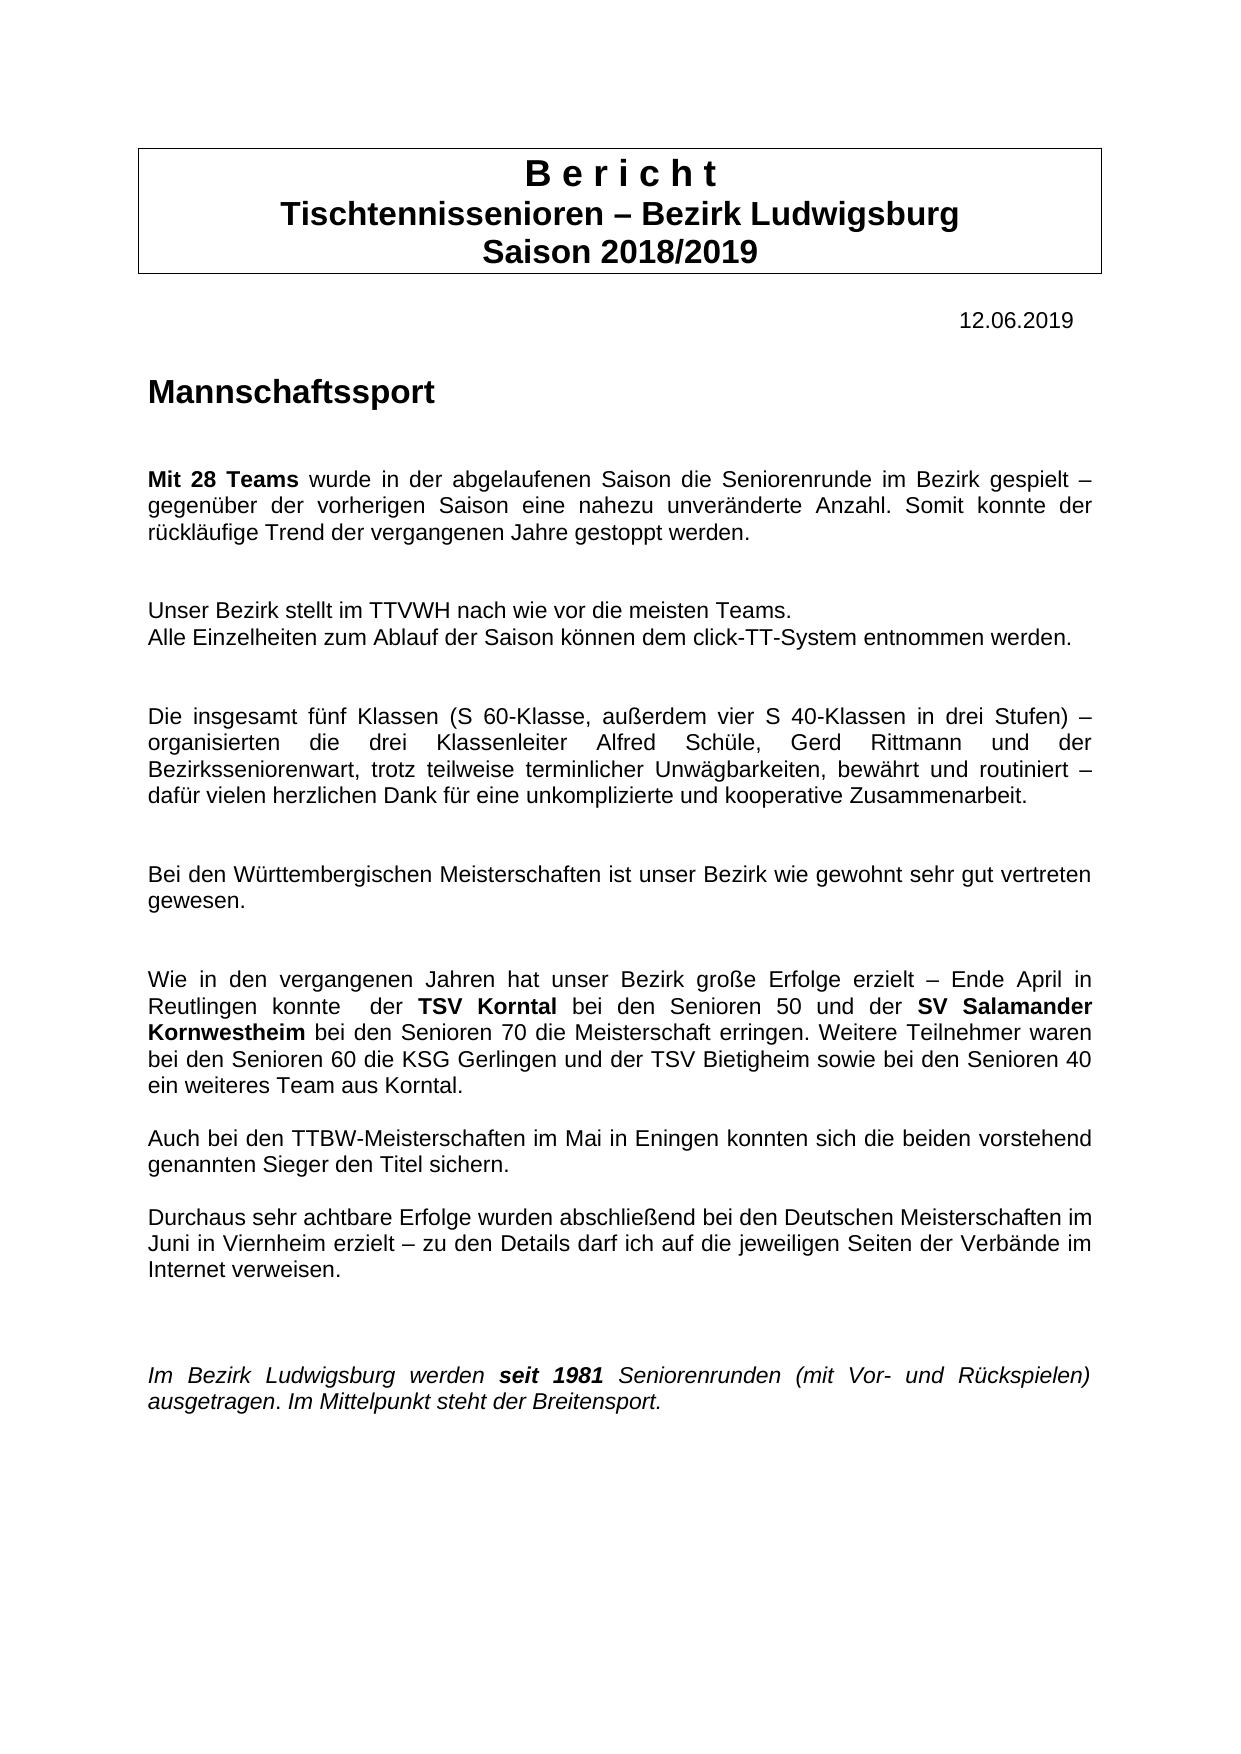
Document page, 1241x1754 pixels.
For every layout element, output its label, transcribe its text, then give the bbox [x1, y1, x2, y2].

text Tischtennissenioren – Bezirk Ludwigsburg [148, 194, 1093, 229]
text B e r i c h t [139, 149, 1101, 194]
text Bei den Württembergischen Meisterschaften ist unser Bezirk wie gewohnt sehr gut vertreten gewesen. [148, 861, 1093, 914]
text Mannschaftssport [148, 372, 1093, 411]
text 12.06.2019 [148, 307, 1093, 334]
text Die insgesamt fünf Klassen (S 60-Klasse, außerdem vier S 40-Klassen in drei Stufen) –organisierten die drei Klassenleiter Alfred Schüle, Gerd Rittmann und der Bezirksseniorenwart, trotz teilweise terminlicher Unwägbarkeiten, bewährt und routiniert – dafür vielen herzlichen Dank für eine unkomplizierte und kooperative Zusammenarbeit. [148, 703, 1093, 808]
text Im Bezirk Ludwigsburg werden seit 1981 Seniorenrunden (mit Vor- und Rückspielen) ausgetragen. Im Mittelpunkt steht der Breitensport. [148, 1362, 1093, 1414]
text Wie in den vergangenen Jahren hat unser Bezirk große Erfolge erzielt – Ende April in Reutlingen konnte der TSV Korntal bei den Senioren 50 und der SV Salamander Kornwestheim bei den Senioren 70 die Meisterschaft erringen. Weitere Teilnehmer waren bei den Senioren 60 die KSG Gerlingen und der TSV Bietigheim sowie bei den Senioren 40 ein weiteres Team aus Korntal. [148, 966, 1093, 1098]
text Auch bei den TTBW-Meisterschaften im Mai in Eningen konnten sich die beiden vorstehend genannten Sieger den Titel sichern. [148, 1124, 1093, 1177]
text Saison 2018/2019 [139, 229, 1101, 273]
text Unser Bezirk stellt im TTVWH nach wie vor die meisten Teams. [148, 597, 1093, 624]
text Mit 28 Teams wurde in der abgelaufenen Saison die Seniorenrunde im Bezirk gespielt – gegenüber der vorherigen Saison eine nahezu unveränderte Anzahl. Somit konnte der rückläufige Trend der vergangenen Jahre gestoppt werden. [148, 466, 1093, 545]
text Alle Einzelheiten zum Ablauf der Saison können dem click-TT-System entnommen werden. [148, 624, 1093, 650]
text Durchaus sehr achtbare Erfolge wurden abschließend bei den Deutschen Meisterschaften im Juni in Viernheim erzielt – zu den Details darf ich auf die jeweiligen Seiten der Verbände im Internet verweisen. [148, 1204, 1093, 1283]
